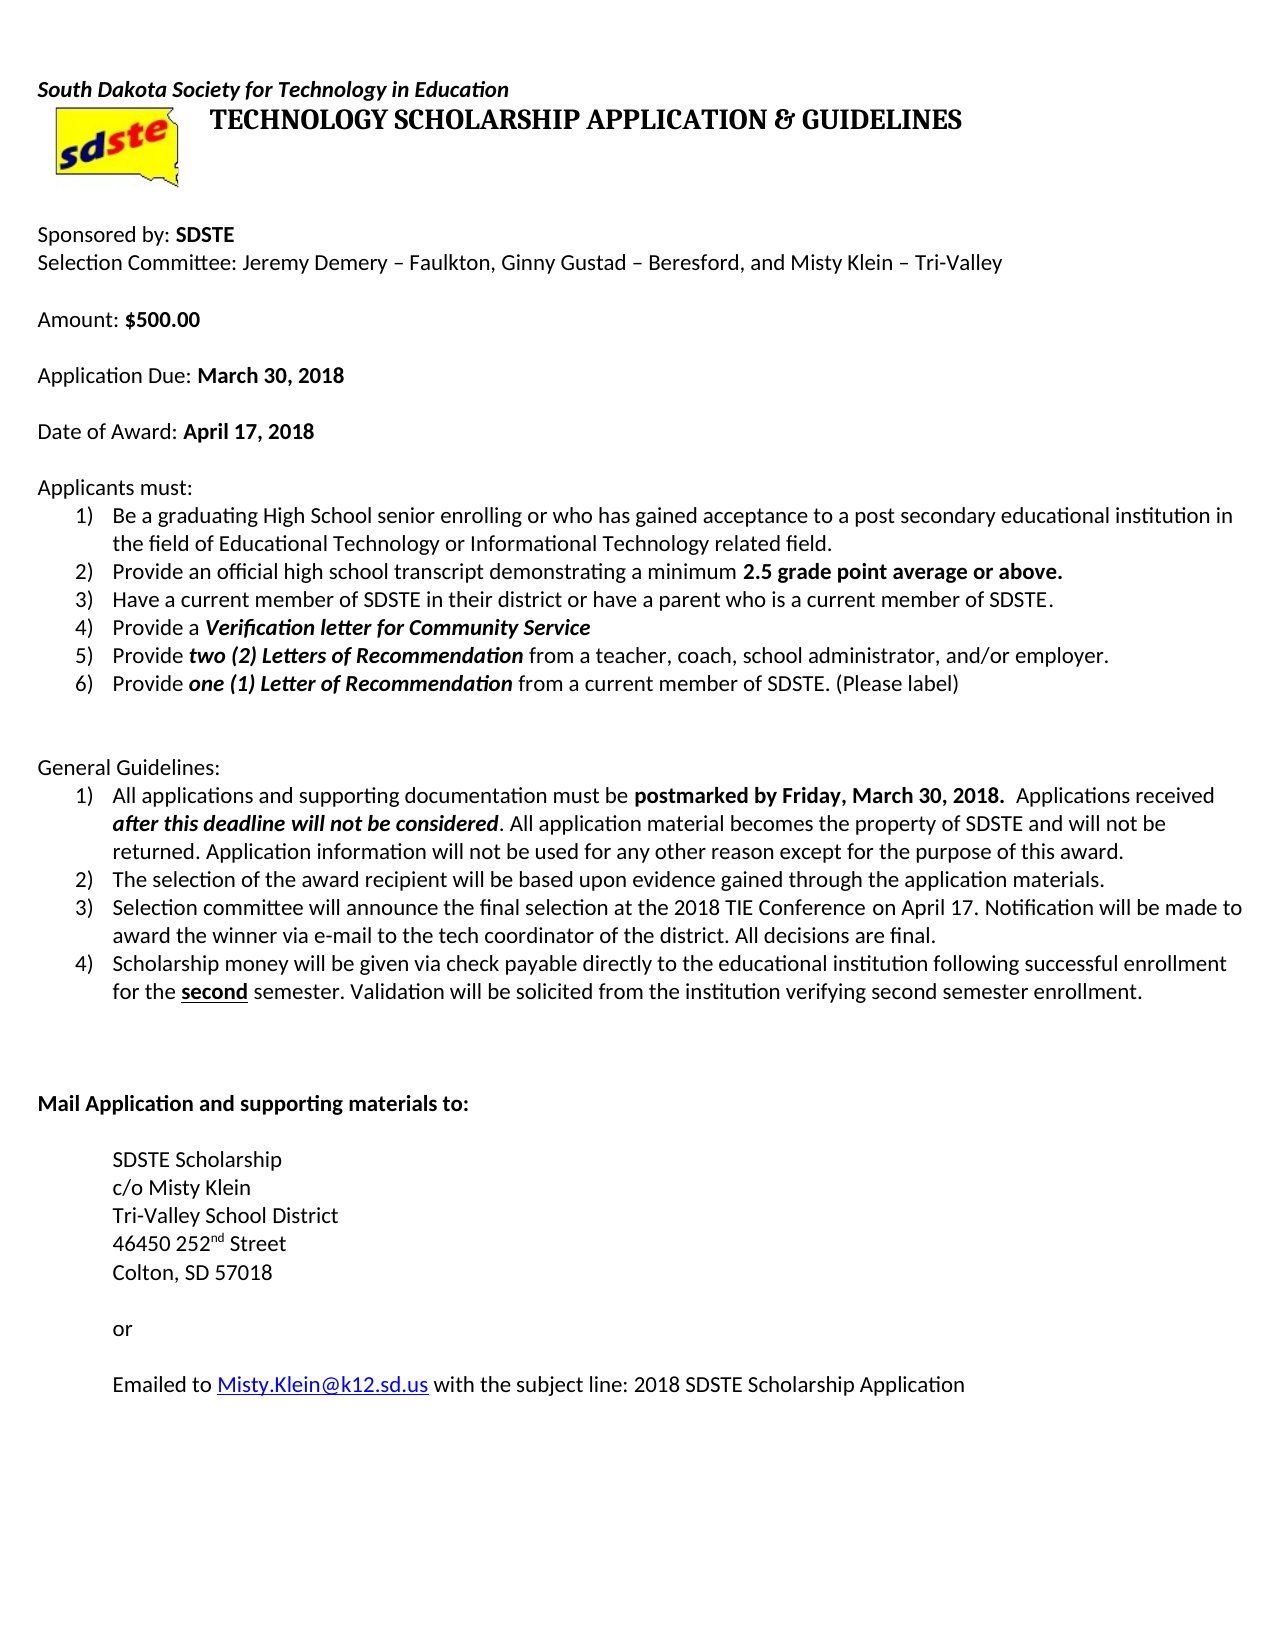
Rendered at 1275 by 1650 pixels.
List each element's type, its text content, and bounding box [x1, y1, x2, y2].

text SDSTE Scholarship [112, 1146, 1266, 1173]
text Tri-Valley School District [37, 1202, 1266, 1229]
text Society for Technology in Education [37, 75, 1266, 103]
picture [53, 105, 178, 187]
list Emailed to Misty.Klein@k12.sd.us with the subject line: 2018 SDSTE Scholarship Application [112, 1370, 1266, 1398]
list Selection committee will announce the final selection at the 2018 TIE Conference on April 17. Notification will be made to award the winner via e-mail to the tech coordinator of the district. All decisions are final. [75, 893, 1266, 949]
list Scholarship money will be given via check payable directly to the educational institution following successful enrollment [75, 949, 1266, 977]
text General Guidelines: [37, 753, 1266, 781]
list All applications and supporting documentation must be postmarked by Friday, March 30, 2018. Applications received [75, 781, 1266, 809]
text Applicants must: [37, 473, 1266, 501]
list Provide one (1) Letter of Recommendation from a current member of SDSTE. (Please label) [75, 669, 1266, 697]
text Selection Committee: Jeremy Demery – Faulkton, Ginny Gustad – Beresford, and Misty Klein – Tri-Valley [37, 248, 1266, 276]
list or [112, 1314, 1266, 1342]
text Mail Application and supporting materials to: [37, 1089, 1266, 1117]
list Be a graduating High School senior enrolling or who has gained acceptance to a post secondary educational institution in the field of Educational Technology or Informational Technology related field. [75, 501, 1266, 557]
list for the second semester. Validation will be solicited from the institution verifying second semester enrollment. [112, 977, 1266, 1005]
text Amount: $500.00 [37, 305, 1266, 361]
text 46450 252nd Street [37, 1229, 1266, 1258]
list The selection of the award recipient will be based upon evidence gained through the application materials. [75, 865, 1266, 893]
text Application Due: March 30, 2018 [37, 361, 1266, 389]
text TECHNOLOGY SCHOLARSHIP Application & Guidelines [37, 103, 1266, 136]
text c/o Misty Klein [112, 1173, 1266, 1202]
list Provide an official high school transcript demonstrating a minimum 2.5 grade point average or above. [75, 557, 1266, 585]
list Have a current member of SDSTE in their district or have a parent who is a current member of SDSTE. [75, 585, 1266, 613]
list Provide a Verification letter for Community Service [75, 613, 1266, 641]
list Colton, SD 57018 [112, 1258, 1266, 1286]
list Provide two (2) Letters of Recommendation from a teacher, coach, school administrator, and/or employer. [75, 641, 1266, 669]
list after this deadline will not be considered. All application material becomes the property of SDSTE and will not be [112, 809, 1266, 837]
text Sponsored by: SDSTE [37, 220, 1266, 248]
list returned. Application information will not be used for any other reason except for the purpose of this award. [112, 837, 1266, 865]
text Date of Award: April 17, 2018 [37, 389, 1266, 445]
